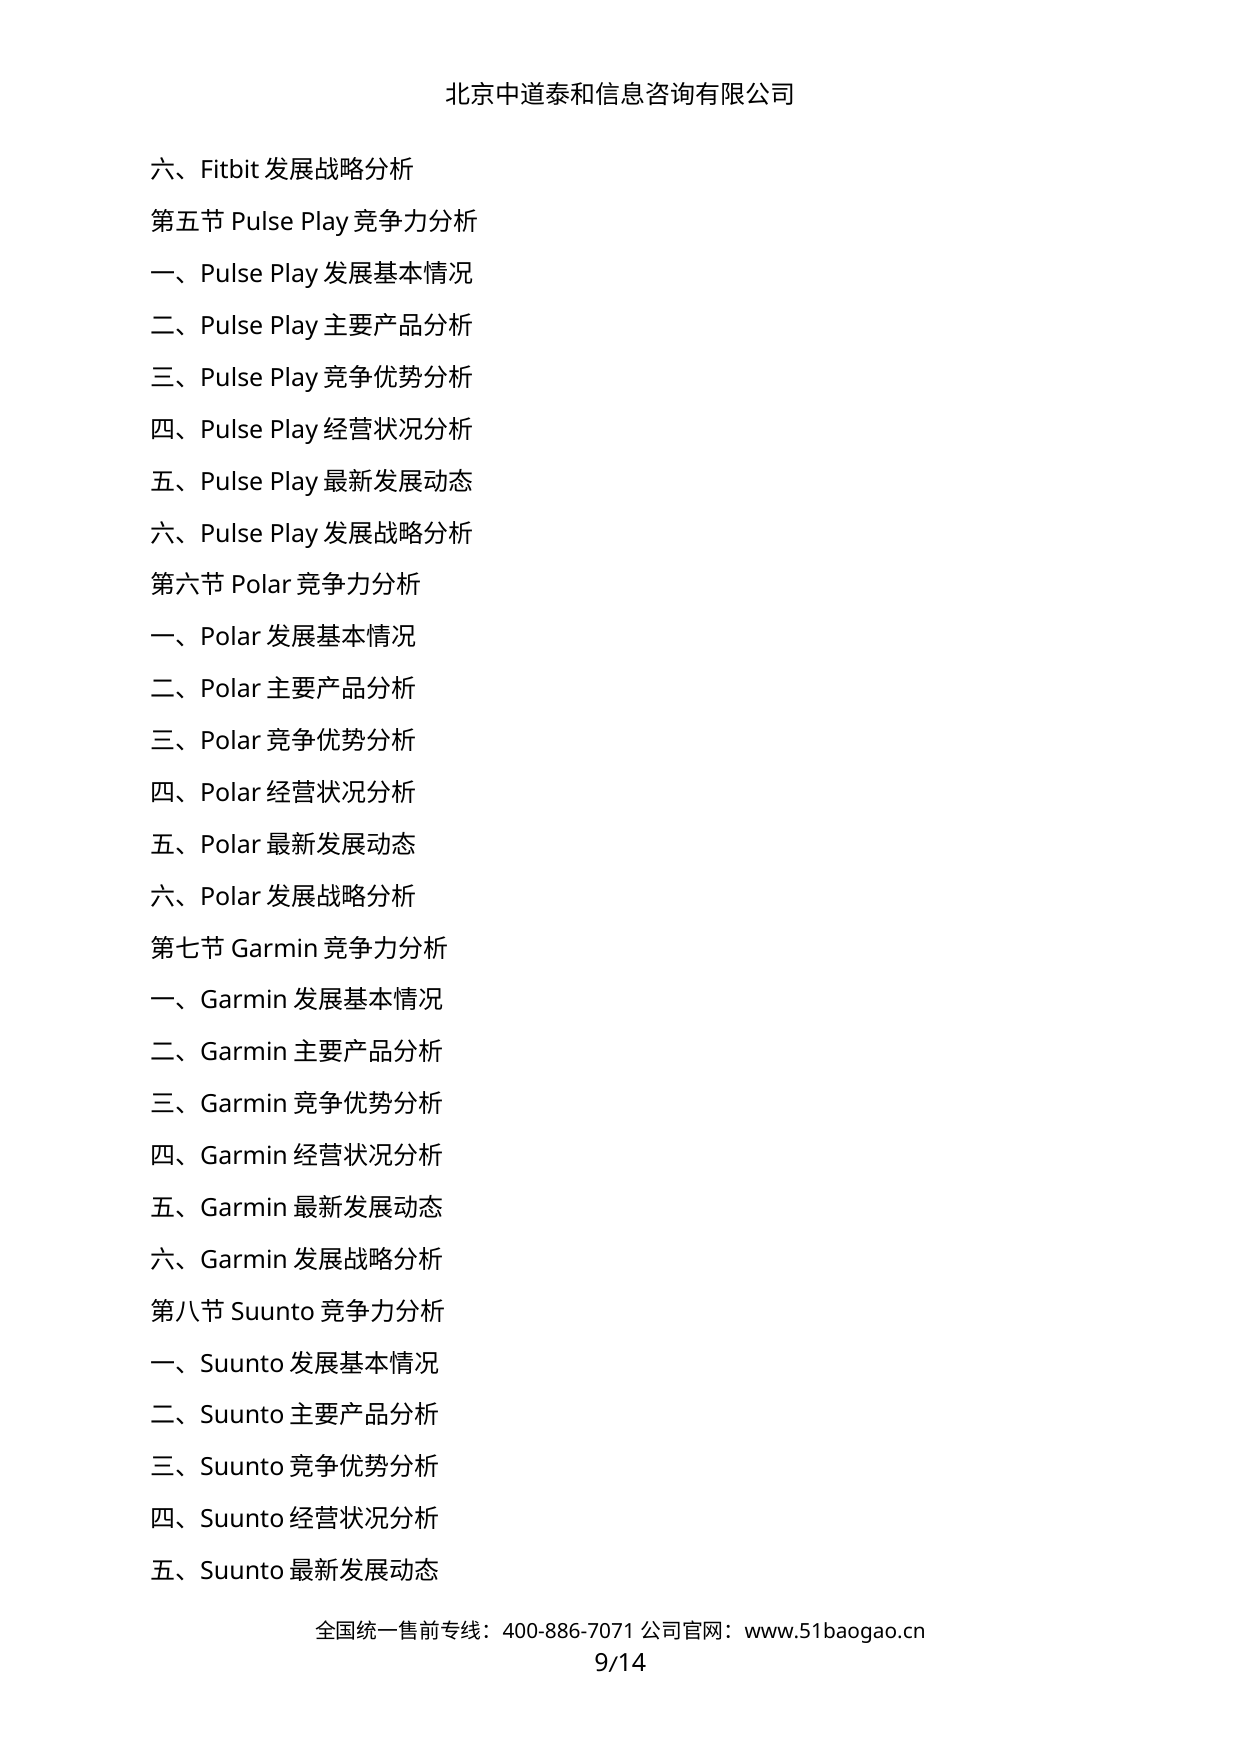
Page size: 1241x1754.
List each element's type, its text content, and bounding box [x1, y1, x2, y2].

text 三、Polar竞争优势分析 [150, 721, 1090, 757]
text 第五节 Pulse Play竞争力分析 [150, 202, 1090, 238]
text 五、Garmin最新发展动态 [150, 1187, 1090, 1224]
text 第八节 Suunto竞争力分析 [150, 1291, 1090, 1327]
text 一、Garmin发展基本情况 [150, 980, 1090, 1016]
text 六、Fitbit发展战略分析 [150, 150, 1090, 186]
text 二、Garmin主要产品分析 [150, 1032, 1090, 1068]
text 三、Pulse Play竞争优势分析 [150, 357, 1090, 394]
text 三、Garmin竞争优势分析 [150, 1084, 1090, 1120]
text 六、Garmin发展战略分析 [150, 1239, 1090, 1276]
text 四、Suunto经营状况分析 [150, 1499, 1090, 1535]
text 六、Polar发展战略分析 [150, 876, 1090, 912]
text 五、Pulse Play最新发展动态 [150, 461, 1090, 497]
text 三、Suunto竞争优势分析 [150, 1447, 1090, 1483]
text 四、Garmin经营状况分析 [150, 1136, 1090, 1172]
text 一、Pulse Play发展基本情况 [150, 254, 1090, 290]
text 四、Pulse Play经营状况分析 [150, 409, 1090, 446]
text 五、Suunto最新发展动态 [150, 1551, 1090, 1587]
text 一、Suunto发展基本情况 [150, 1343, 1090, 1379]
text 五、Polar最新发展动态 [150, 824, 1090, 861]
text 一、Polar发展基本情况 [150, 617, 1090, 653]
text 二、Pulse Play主要产品分析 [150, 306, 1090, 342]
text 四、Polar经营状况分析 [150, 772, 1090, 809]
text 六、Pulse Play发展战略分析 [150, 513, 1090, 549]
text 二、Suunto主要产品分析 [150, 1395, 1090, 1431]
text 第七节 Garmin竞争力分析 [150, 928, 1090, 964]
text 第六节 Polar竞争力分析 [150, 565, 1090, 601]
text 二、Polar主要产品分析 [150, 669, 1090, 705]
